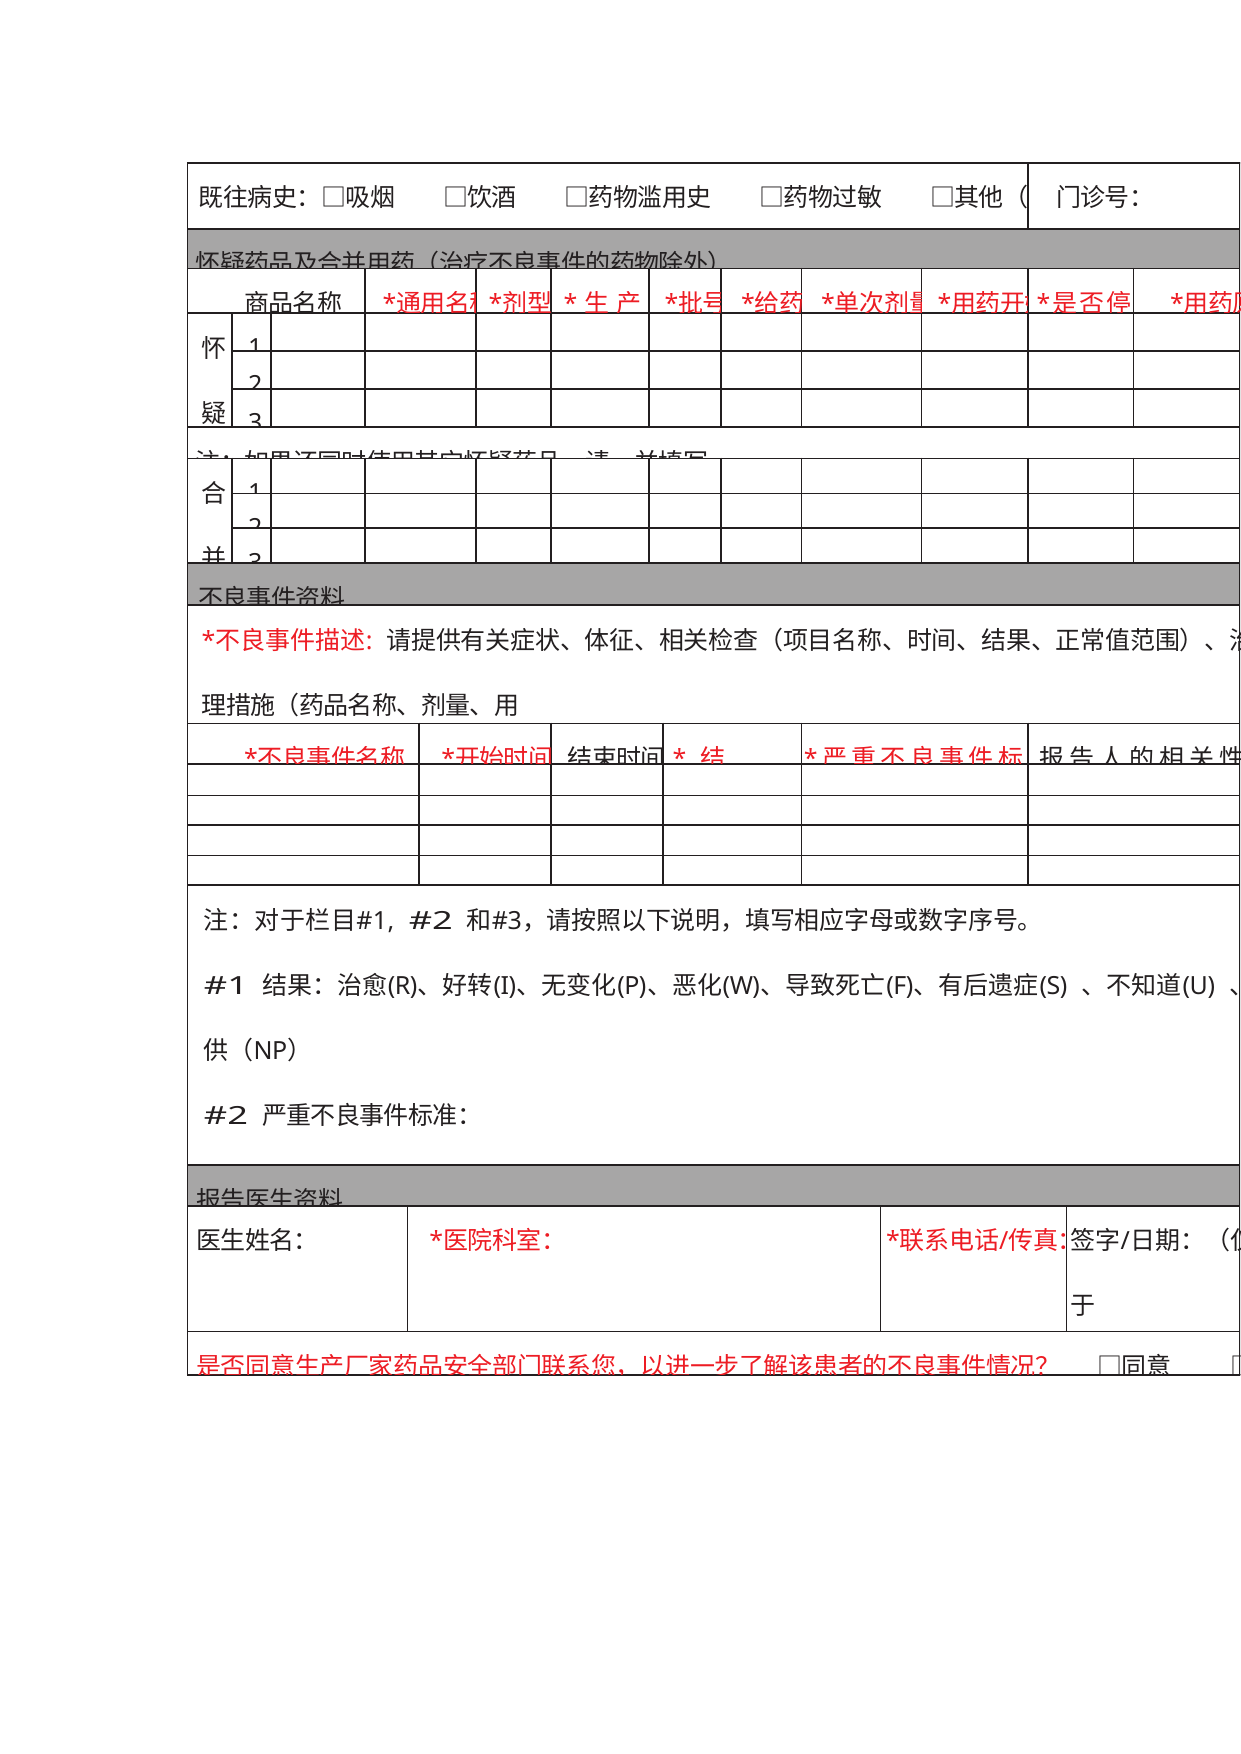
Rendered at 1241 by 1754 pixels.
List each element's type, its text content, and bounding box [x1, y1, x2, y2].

table_cell [802, 765, 1027, 795]
table_cell [366, 529, 475, 562]
table_cell [552, 352, 648, 388]
table_cell [922, 390, 1027, 426]
table_cell [722, 459, 801, 492]
table_cell [477, 494, 550, 527]
table_cell 注：对于栏目#1, #2 和#3，请按照以下说明，填写相应字母或数字序号。 #1 结果：治愈(R)、好转(I)、无变化(P)、恶化(W)、导致死亡(F)、有后遗症(S) 、不知道(U) 、未提供（NP） #2 严重不良事件标准： 1、死亡 （*死亡时间： 年 月 日， 直接死因： ）； 2、危及生命； 3、新住院/住院时间延长； 4、先天畸形/出生缺陷； 5、致残/功能障碍； 6、有重要医学意义（仅限于医务人员判断）； 7、非严重； 8、严重性未提供 #3 报告人的相关性评价：有关(Y)、无关(N)、无法评价(U)、未提供(NP)，如有多个怀疑药品，请注明具体药品编号（1，2，3）。 [188, 886, 1239, 1164]
table_cell [664, 826, 801, 855]
table_cell [722, 494, 801, 527]
table_cell [1029, 529, 1133, 562]
table_cell [722, 352, 801, 388]
table_cell *剂型/ 规格 [477, 269, 550, 312]
table_cell 门诊号： 病历号： 其它编号： [1029, 164, 1239, 228]
table_cell [1029, 494, 1133, 527]
table_cell [272, 390, 364, 426]
table_cell [477, 314, 550, 350]
table_cell [477, 390, 550, 426]
table_cell [922, 529, 1027, 562]
table_cell 是否同意生产厂家药品安全部门联系您，以进一步了解该患者的不良事件情况？ □同意 □不同意 [188, 1332, 1239, 1374]
table_cell [477, 352, 550, 388]
table_cell 1 [233, 459, 270, 492]
table_cell [922, 314, 1027, 350]
table_cell [188, 826, 418, 855]
table_cell [1029, 314, 1133, 350]
table_cell [1029, 765, 1239, 795]
table_cell [188, 856, 418, 884]
table_cell *给药 途径 [722, 269, 801, 312]
table_cell [272, 314, 364, 350]
table_cell [1134, 494, 1239, 527]
table_cell *生产厂家 [552, 269, 648, 312]
table_cell [1029, 352, 1133, 388]
table_cell [802, 459, 921, 492]
table_cell 注：如果还同时使用其它怀疑药品，请一并填写。 [188, 428, 1239, 457]
table_cell 既往病史：□吸烟 □饮酒 □药物滥用史 □药物过敏 □其他（请填写相关疾病及用药的起止时间和 结果） [188, 164, 1027, 228]
table_cell [272, 352, 364, 388]
table_cell [366, 314, 475, 350]
table_cell [477, 459, 550, 492]
table_cell [552, 459, 648, 492]
table_cell [664, 796, 801, 824]
table_cell [420, 826, 550, 855]
table_cell [650, 529, 720, 562]
table_cell [802, 796, 1027, 824]
table_cell [650, 352, 720, 388]
table_cell [664, 856, 801, 884]
table_cell [1134, 459, 1239, 492]
table_cell [650, 390, 720, 426]
table_cell 2 [233, 352, 270, 388]
table_cell [1029, 390, 1133, 426]
table_cell [1134, 352, 1239, 388]
table_cell [366, 494, 475, 527]
table_cell 报告人的相关性评价（#3） [1029, 724, 1239, 763]
table_cell *用药开始 时间 [922, 269, 1027, 312]
table_cell [477, 529, 550, 562]
table_cell [366, 352, 475, 388]
table_cell [1029, 826, 1239, 855]
table_cell [802, 352, 921, 388]
table_cell [552, 529, 648, 562]
table_cell 报告医生资料 [188, 1166, 1239, 1205]
table_cell [650, 494, 720, 527]
table_cell [1029, 856, 1239, 884]
table_cell 3 [233, 529, 270, 562]
table_cell [722, 390, 801, 426]
table_cell [420, 796, 550, 824]
table_cell [420, 856, 550, 884]
table_cell [366, 390, 475, 426]
table_cell *不良事件名称 [188, 724, 418, 763]
table_cell 3 [233, 390, 270, 426]
table_cell [552, 390, 648, 426]
table_cell 怀疑药品及合并用药（治疗不良事件的药物除外） [188, 230, 1239, 268]
table_cell *用药原因 [1134, 269, 1239, 312]
table_cell [802, 314, 921, 350]
table_cell [272, 494, 364, 527]
table_cell [664, 765, 801, 795]
table_cell 怀 疑 药 品 [188, 314, 231, 426]
table_cell [552, 856, 662, 884]
table_cell *开始时间 [420, 724, 550, 763]
table_cell [722, 314, 801, 350]
table_cell 结束时间 [552, 724, 662, 763]
table_cell *是否停药/ 停药时间 [1029, 269, 1133, 312]
table_cell [1134, 529, 1239, 562]
table_cell [188, 765, 418, 795]
table_cell [272, 529, 364, 562]
table_cell [922, 494, 1027, 527]
table_cell [922, 352, 1027, 388]
table_cell *不良事件描述: 请提供有关症状、体征、相关检查（项目名称、时间、结果、正常值范围）、治疗处理措施（药品名称、剂量、用 法、服用起止时间）及目前情况： [188, 606, 1239, 723]
table_cell [272, 459, 364, 492]
table_cell [802, 826, 1027, 855]
table_cell [802, 390, 921, 426]
table_cell 医生姓名： [188, 1207, 407, 1331]
table_cell [1134, 314, 1239, 350]
table_cell [188, 796, 418, 824]
table_cell [802, 529, 921, 562]
table_cell [1134, 390, 1239, 426]
table_cell [1029, 796, 1239, 824]
table_cell * 结果（#1） [664, 724, 801, 763]
table_cell [552, 826, 662, 855]
table_cell [420, 765, 550, 795]
table_cell 不良事件资料 [188, 564, 1239, 604]
table_cell [922, 459, 1027, 492]
table_cell *批号 [650, 269, 720, 312]
table_cell [722, 529, 801, 562]
table_cell *单次剂量/ 用药频次 [802, 269, 921, 312]
table_cell *通用名称 [366, 269, 475, 312]
table_cell [552, 796, 662, 824]
table_cell *联系电话/传真： [881, 1207, 1066, 1331]
table_cell *严重不良事件标准（#2） [802, 724, 1027, 763]
table_cell [1029, 459, 1133, 492]
table_cell 2 [233, 494, 270, 527]
table_cell [552, 314, 648, 350]
table_cell [650, 459, 720, 492]
table_cell *医院科室： [408, 1207, 880, 1331]
table_cell [366, 459, 475, 492]
table_cell 商品名称 [188, 269, 364, 312]
table_cell [552, 765, 662, 795]
table_cell [650, 314, 720, 350]
table_cell [802, 494, 921, 527]
table_cell 签字/日期：（仅适用于 报告人填写此表时） [1067, 1207, 1239, 1331]
table_cell [802, 856, 1027, 884]
table_cell [552, 494, 648, 527]
table_cell 1 [233, 314, 270, 350]
table_cell 合 并 用 药 [188, 459, 231, 562]
